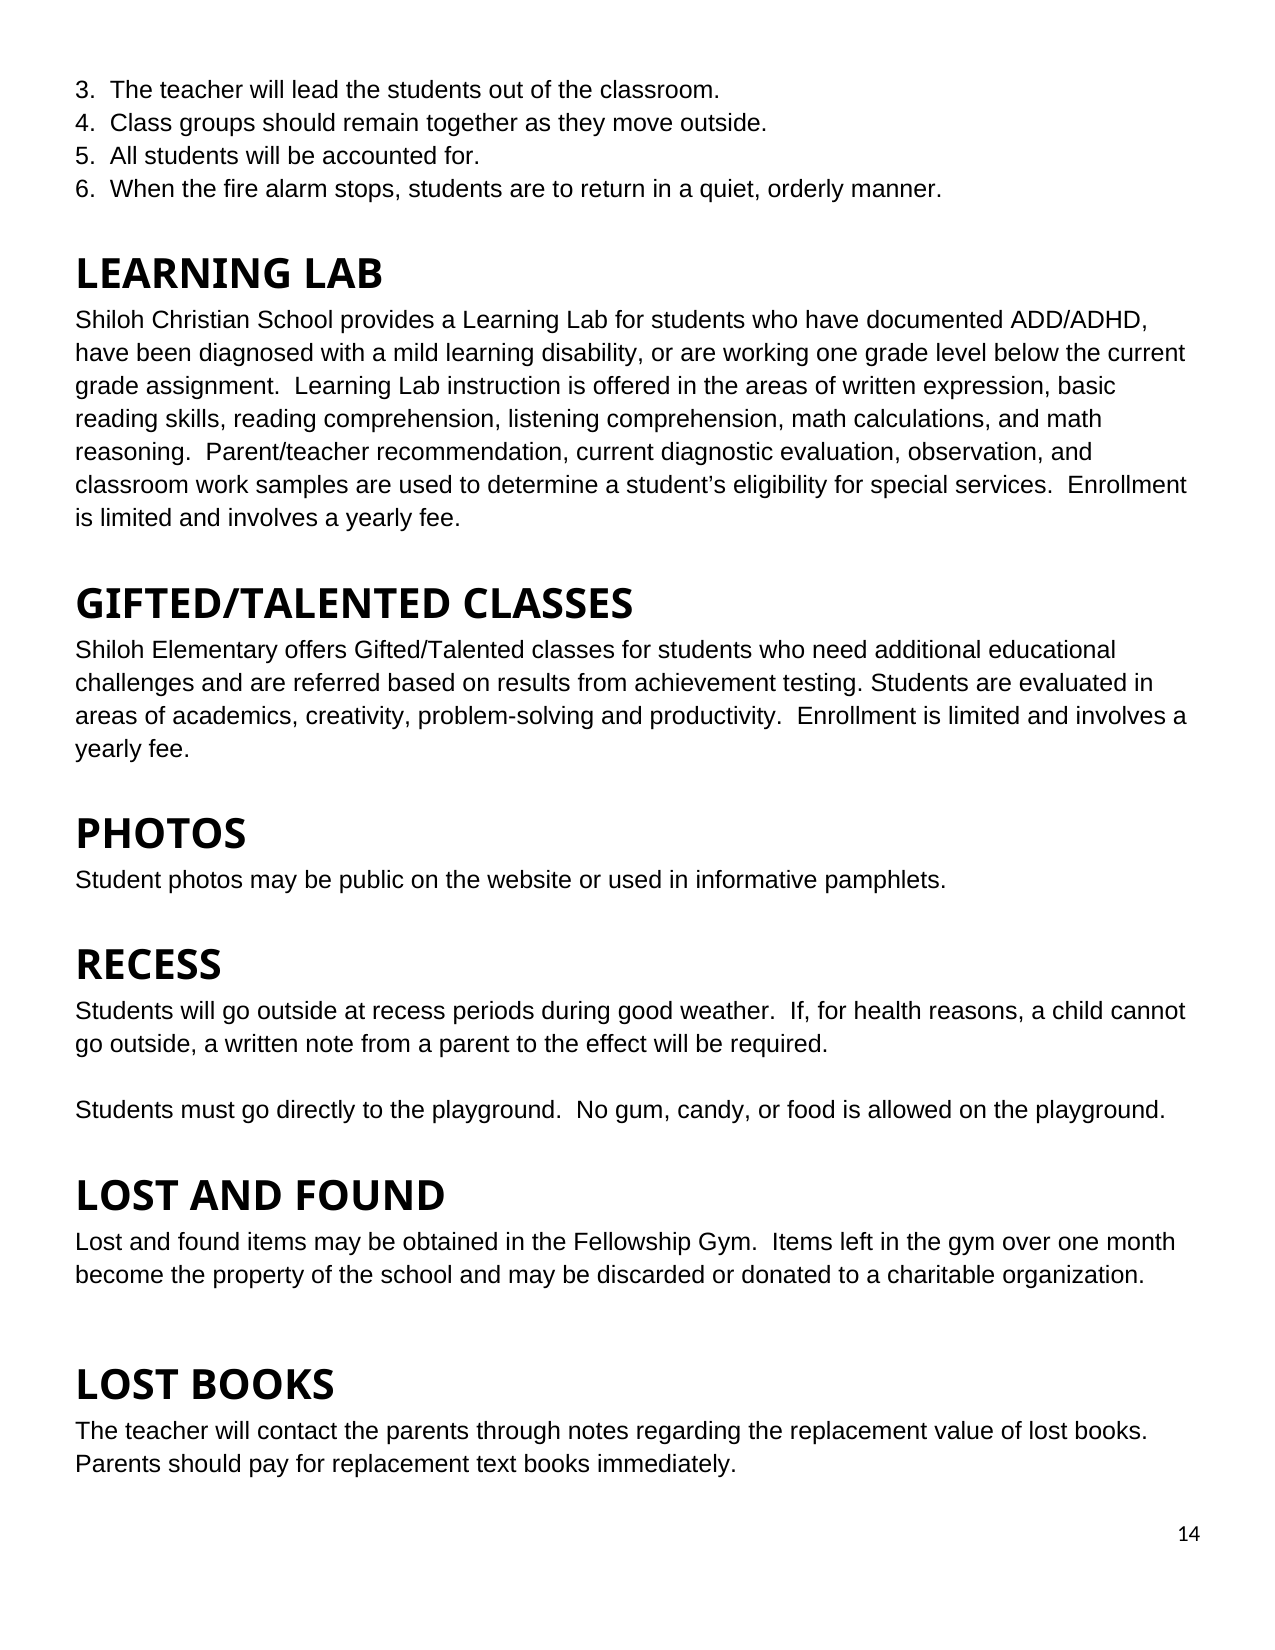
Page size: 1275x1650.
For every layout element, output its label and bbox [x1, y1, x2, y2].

text [75, 75, 1200, 1288]
text [75, 1318, 1200, 1511]
